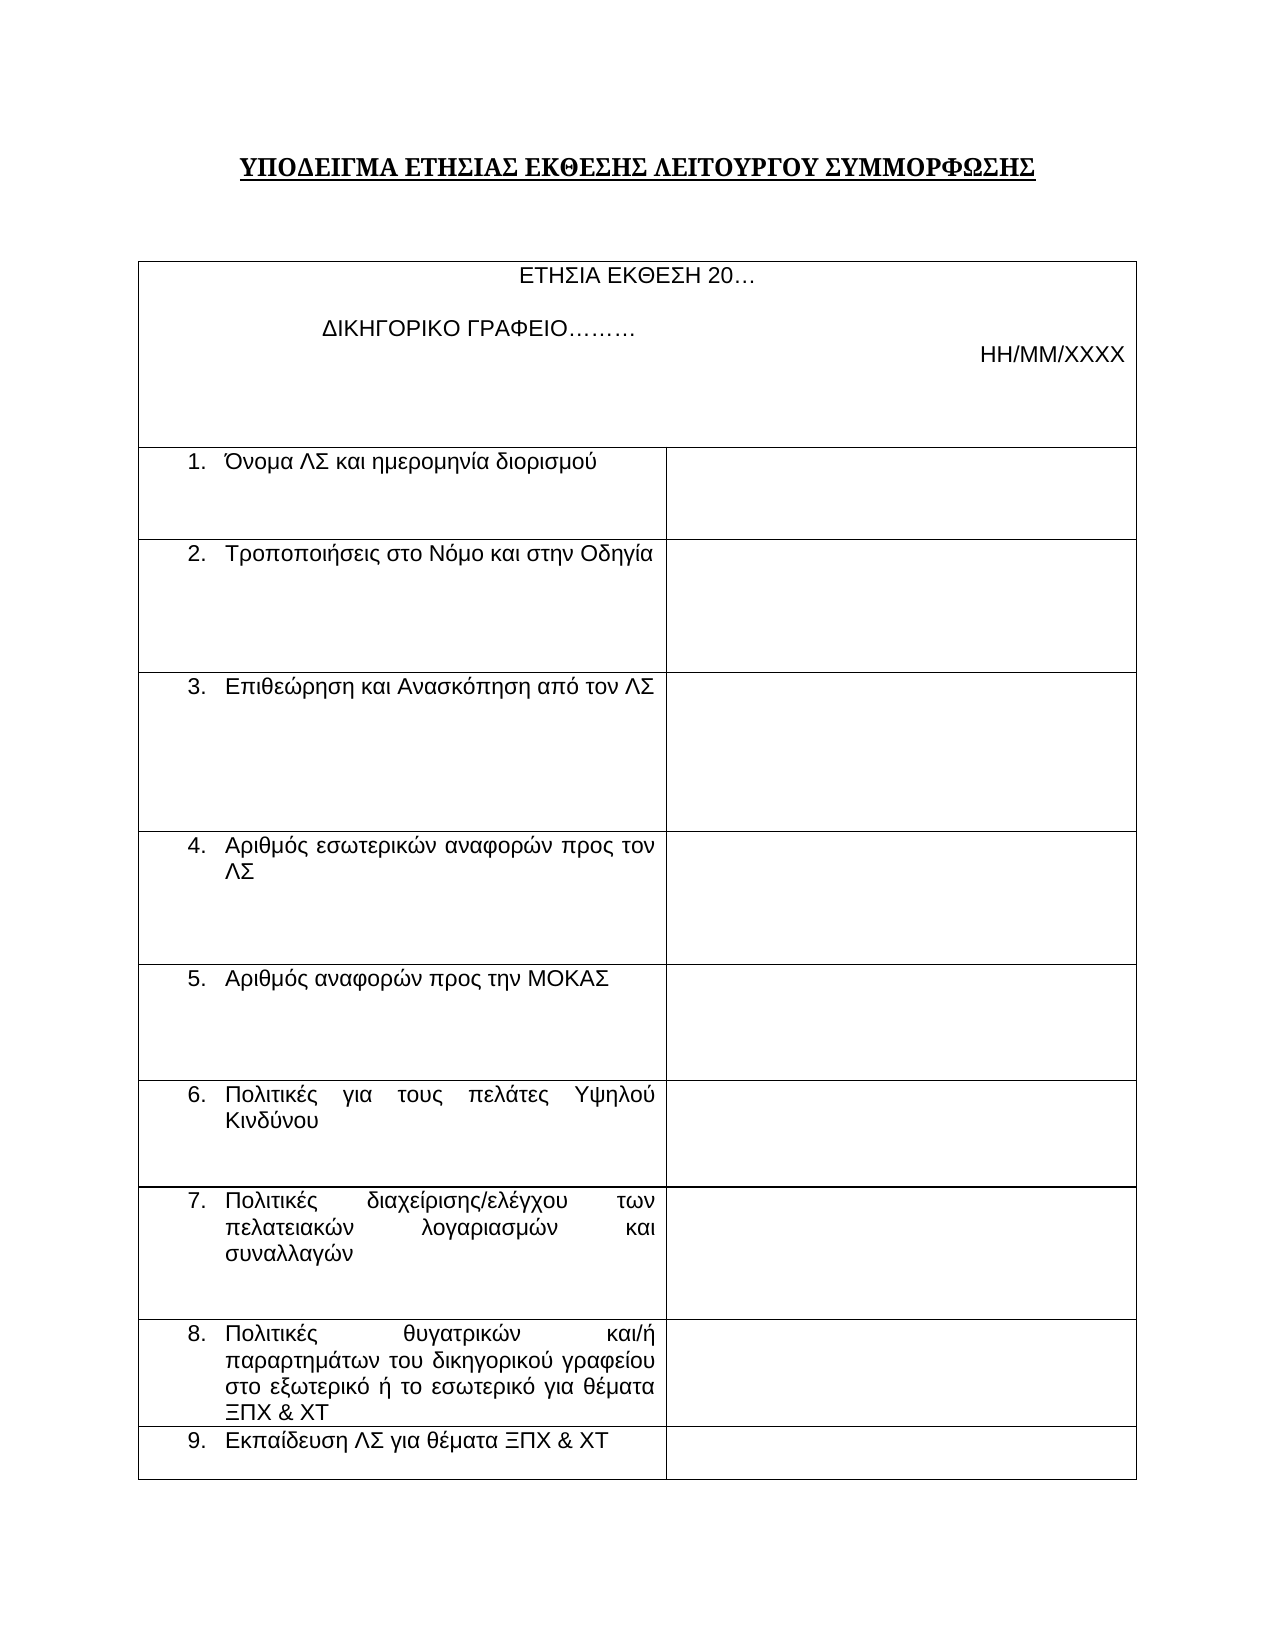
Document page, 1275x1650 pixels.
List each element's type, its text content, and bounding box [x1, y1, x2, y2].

table_cell [667, 1188, 1136, 1319]
table_cell [667, 448, 1136, 539]
table_cell [667, 1320, 1136, 1426]
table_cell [139, 1427, 666, 1479]
table_cell Πολιτικές διαχείρισης/ελέγχου των πελατειακών λογαριασμών και συναλλαγών [139, 1188, 666, 1319]
table_cell [667, 540, 1136, 672]
table_cell [667, 673, 1136, 831]
table_cell [667, 1081, 1136, 1186]
text ΥΠΟΔΕΙΓΜΑ ΕΤΗΣΙΑΣ ΕΚΘΕΣΗΣ ΛΕΙΤΟΥΡΓΟΥ ΣΥΜΜΟΡΦΩΣΗΣ [150, 150, 1125, 184]
table_cell Πολιτικές θυγατρικών και/ή παραρτημάτων του δικηγορικού γραφείου στο εξωτερικό ή το εσωτερικό για θέματα ΞΠΧ & ΧΤ [139, 1320, 666, 1426]
table_cell Πολιτικές για τους πελάτες Υψηλού Κινδύνου [139, 1081, 666, 1186]
table_header ΕΤΗΣΙΑ ΕΚΘΕΣΗ 20… ΔΙΚΗΓΟΡΙΚΟ ΓΡΑΦΕΙΟ……… ΗΗ/ΜΜ/ΧΧΧΧ [139, 262, 1136, 447]
table_cell [667, 965, 1136, 1080]
table_cell Τροποποιήσεις στο Νόμο και στην Οδηγία [139, 540, 666, 672]
table_cell Επιθεώρηση και Ανασκόπηση από τον ΛΣ [139, 673, 666, 831]
table_cell [667, 832, 1136, 963]
table_cell [667, 1427, 1136, 1479]
table_cell Όνομα ΛΣ και ημερομηνία διορισμού [139, 448, 666, 539]
table_cell Αριθμός αναφορών προς την ΜΟΚΑΣ [139, 965, 666, 1080]
table_cell Αριθμός εσωτερικών αναφορών προς τον ΛΣ [139, 832, 666, 963]
